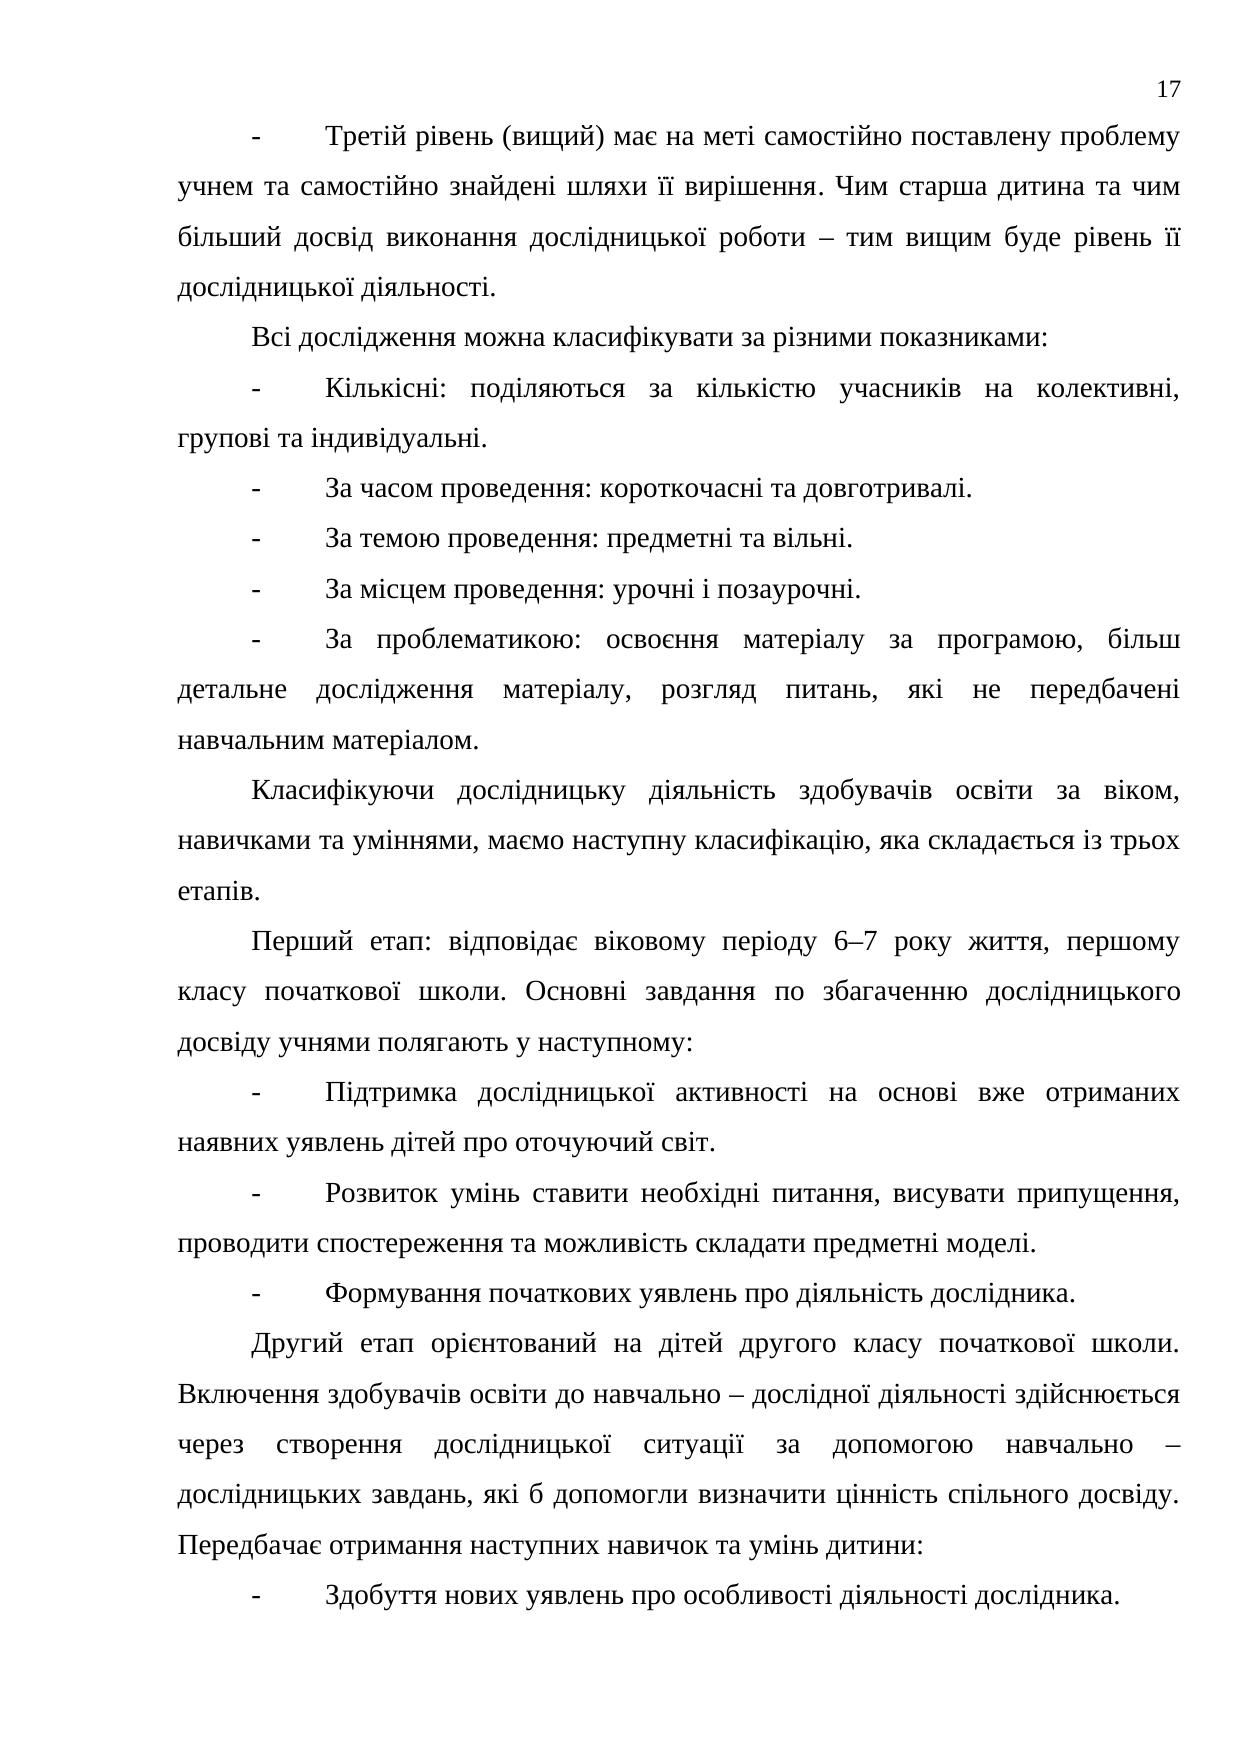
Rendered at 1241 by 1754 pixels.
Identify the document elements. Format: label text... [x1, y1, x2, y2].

list За темою проведення: предметні та вільні. [177, 521, 1181, 554]
text Класифікуючи дослідницьку діяльність здобувачів освіти за віком, навичками та уміннями, маємо наступну класифікацію, яка складається із трьох етапів. [177, 772, 1181, 906]
list Формування початкових уявлень про діяльність дослідника. [177, 1275, 1181, 1309]
list За місцем проведення: урочні і позаурочні. [177, 571, 1181, 604]
list Здобуття нових уявлень про особливості діяльності дослідника. [177, 1577, 1181, 1611]
list За проблематикою: освоєння матеріалу за програмою, більш детальне дослідження матеріалу, розгляд питань, які не передбачені навчальним матеріалом. [177, 621, 1181, 755]
list Підтримка дослідницької активності на основі вже отриманих наявних уявлень дітей про оточуючий світ. [177, 1074, 1181, 1158]
list Кількісні: поділяються за кількістю учасників на колективні, групові та індивідуальні. [177, 370, 1181, 453]
list Розвиток умінь ставити необхідні питання, висувати припущення, проводити спостереження та можливість складати предметні моделі. [177, 1175, 1181, 1258]
list За часом проведення: короткочасні та довготривалі. [177, 470, 1181, 504]
text Другий етап орієнтований на дітей другого класу початкової школи. Включення здобувачів освіти до навчально – дослідної діяльності здійснюється через створення дослідницької ситуації за допомогою навчально – дослідницьких завдань, які б допомогли визначити цінність спільного досвіду. Передбачає отримання наступних навичок та умінь дитини: [177, 1326, 1181, 1560]
text Перший етап: відповідає віковому періоду 6–7 року життя, першому класу початкової школи. Основні завдання по збагаченню дослідницького досвіду учнями полягають у наступному: [177, 923, 1181, 1057]
list Третій рівень (вищий) має на меті самостійно поставлену проблему учнем та самостійно знайдені шляхи її вирішення. Чим старша дитина та чим більший досвід виконання дослідницької роботи – тим вищим буде рівень її дослідницької діяльності. [177, 118, 1181, 303]
text Всі дослідження можна класифікувати за різними показниками: [177, 319, 1181, 353]
